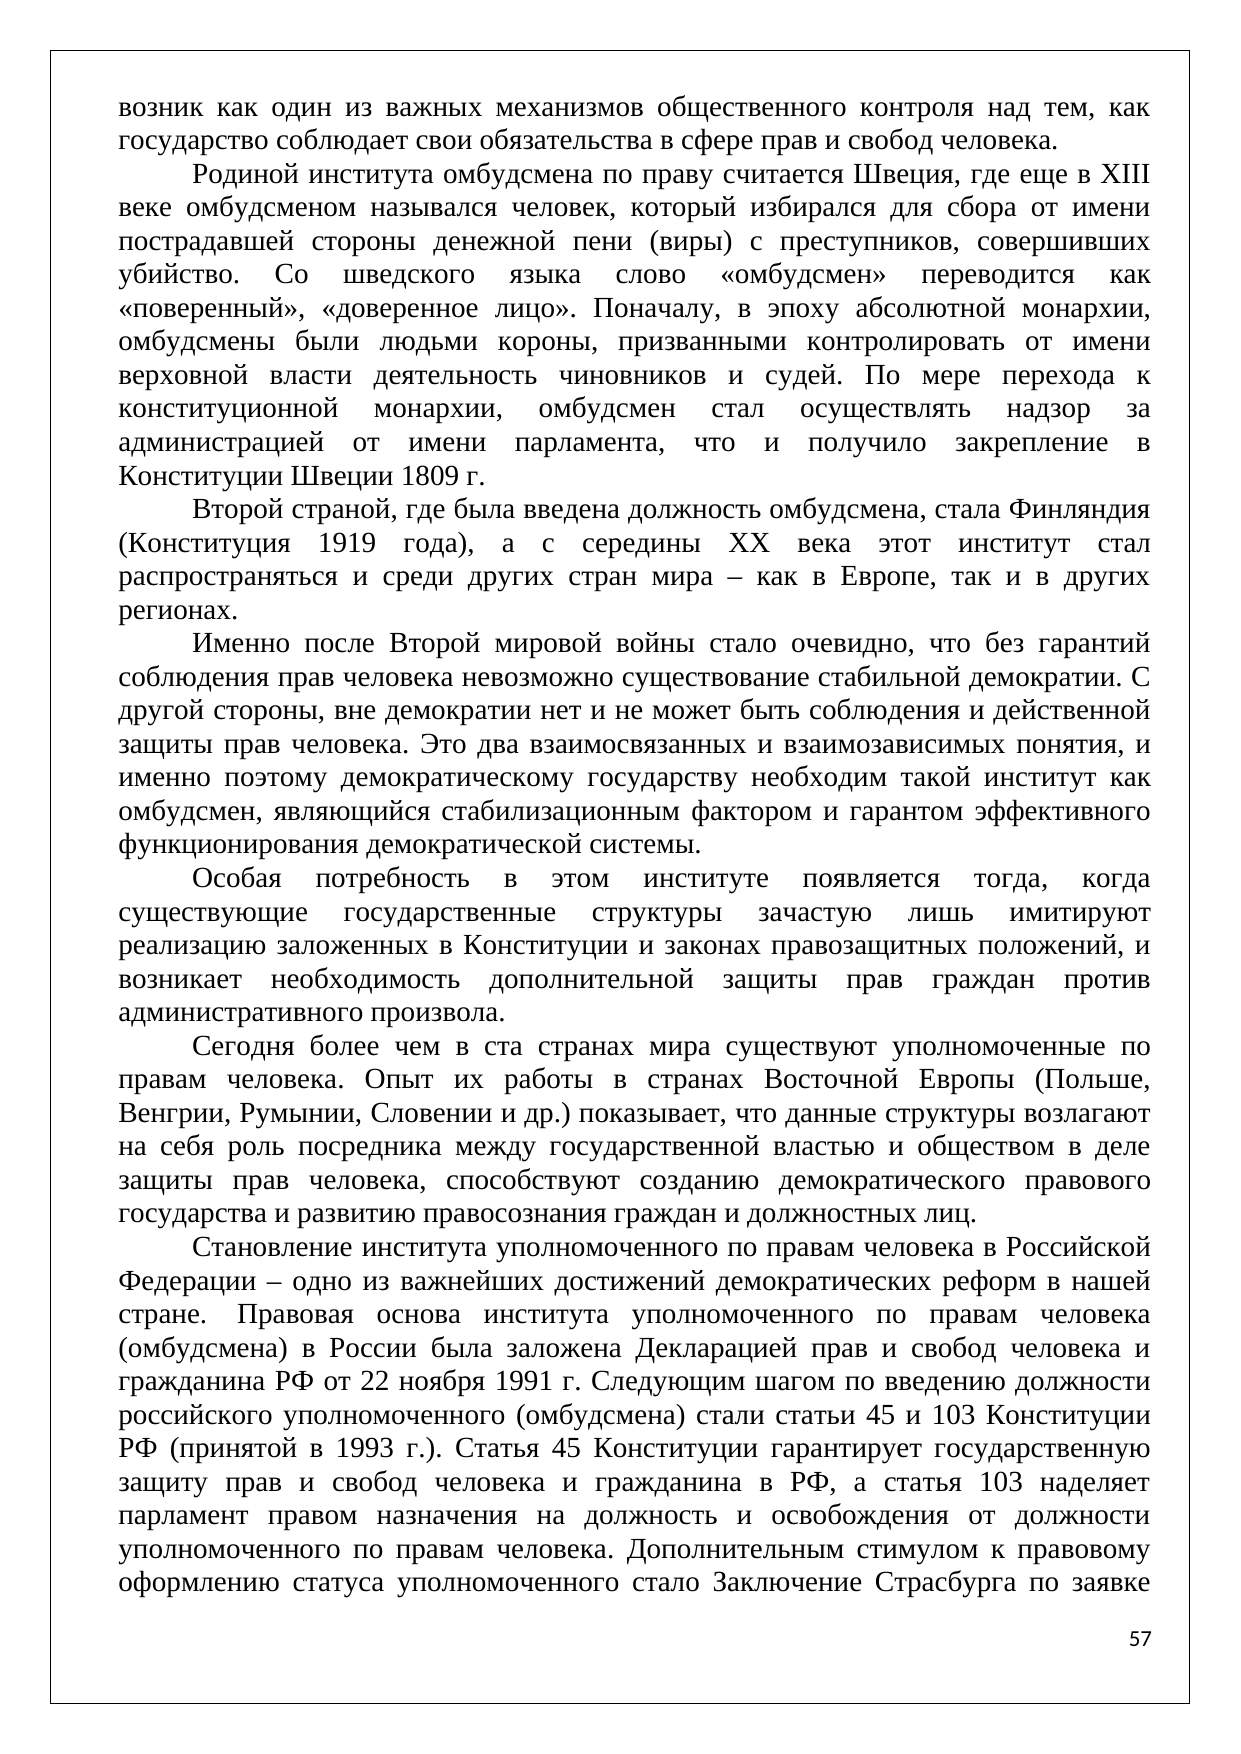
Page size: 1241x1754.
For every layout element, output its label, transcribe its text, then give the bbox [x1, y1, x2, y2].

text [118, 89, 1152, 156]
text Родиной института омбудсмена по праву считается Швеция, где еще в XIII веке омбудсменом назывался человек, который избирался для сбора от имени пострадавшей стороны денежной пени (виры) с преступников, совершивших убийство. Со шведского языка слово «омбудсмен» переводится как «поверенный», «доверенное лицо». Поначалу, в эпоху абсолютной монархии, омбудсмены были людьми короны, призванными контролировать от имени верховной власти деятельность чиновников и судей. По мере перехода к конституционной монархии, омбудсмен стал осуществлять надзор за администрацией от имени парламента, что и получило закрепление в Конституции Швеции 1809 г. [118, 156, 1152, 491]
text Второй страной, где была введена должность омбудсмена, стала Финляндия (Конституция 1919 года), а с середины XX века этот институт стал распространяться и среди других стран мира – как в Европе, так и в других регионах. [118, 491, 1152, 625]
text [118, 1229, 1152, 1598]
text Особая потребность в этом институте появляется тогда, когда существующие государственные структуры зачастую лишь имитируют реализацию заложенных в Конституции и законах правозащитных положений, и возникает необходимость дополнительной защиты прав граждан против административного произвола. [118, 860, 1152, 1028]
text Именно после Второй мировой войны стало очевидно, что без гарантий соблюдения прав человека невозможно существование стабильной демократии. С другой стороны, вне демократии нет и не может быть соблюдения и действенной защиты прав человека. Это два взаимосвязанных и взаимозависимых понятия, и именно поэтому демократическому государству необходим такой институт как омбудсмен, являющийся стабилизационным фактором и гарантом эффективного функционирования демократической системы. [118, 625, 1152, 860]
text Сегодня более чем в ста странах мира существуют уполномоченные по правам человека. Опыт их работы в странах Восточной Европы (Польше, Венгрии, Румынии, Словении и др.) показывает, что данные структуры возлагают на себя роль посредника между государственной властью и обществом в деле защиты прав человека, способствуют созданию демократического правового государства и развитию правосознания граждан и должностных лиц. [118, 1028, 1152, 1229]
